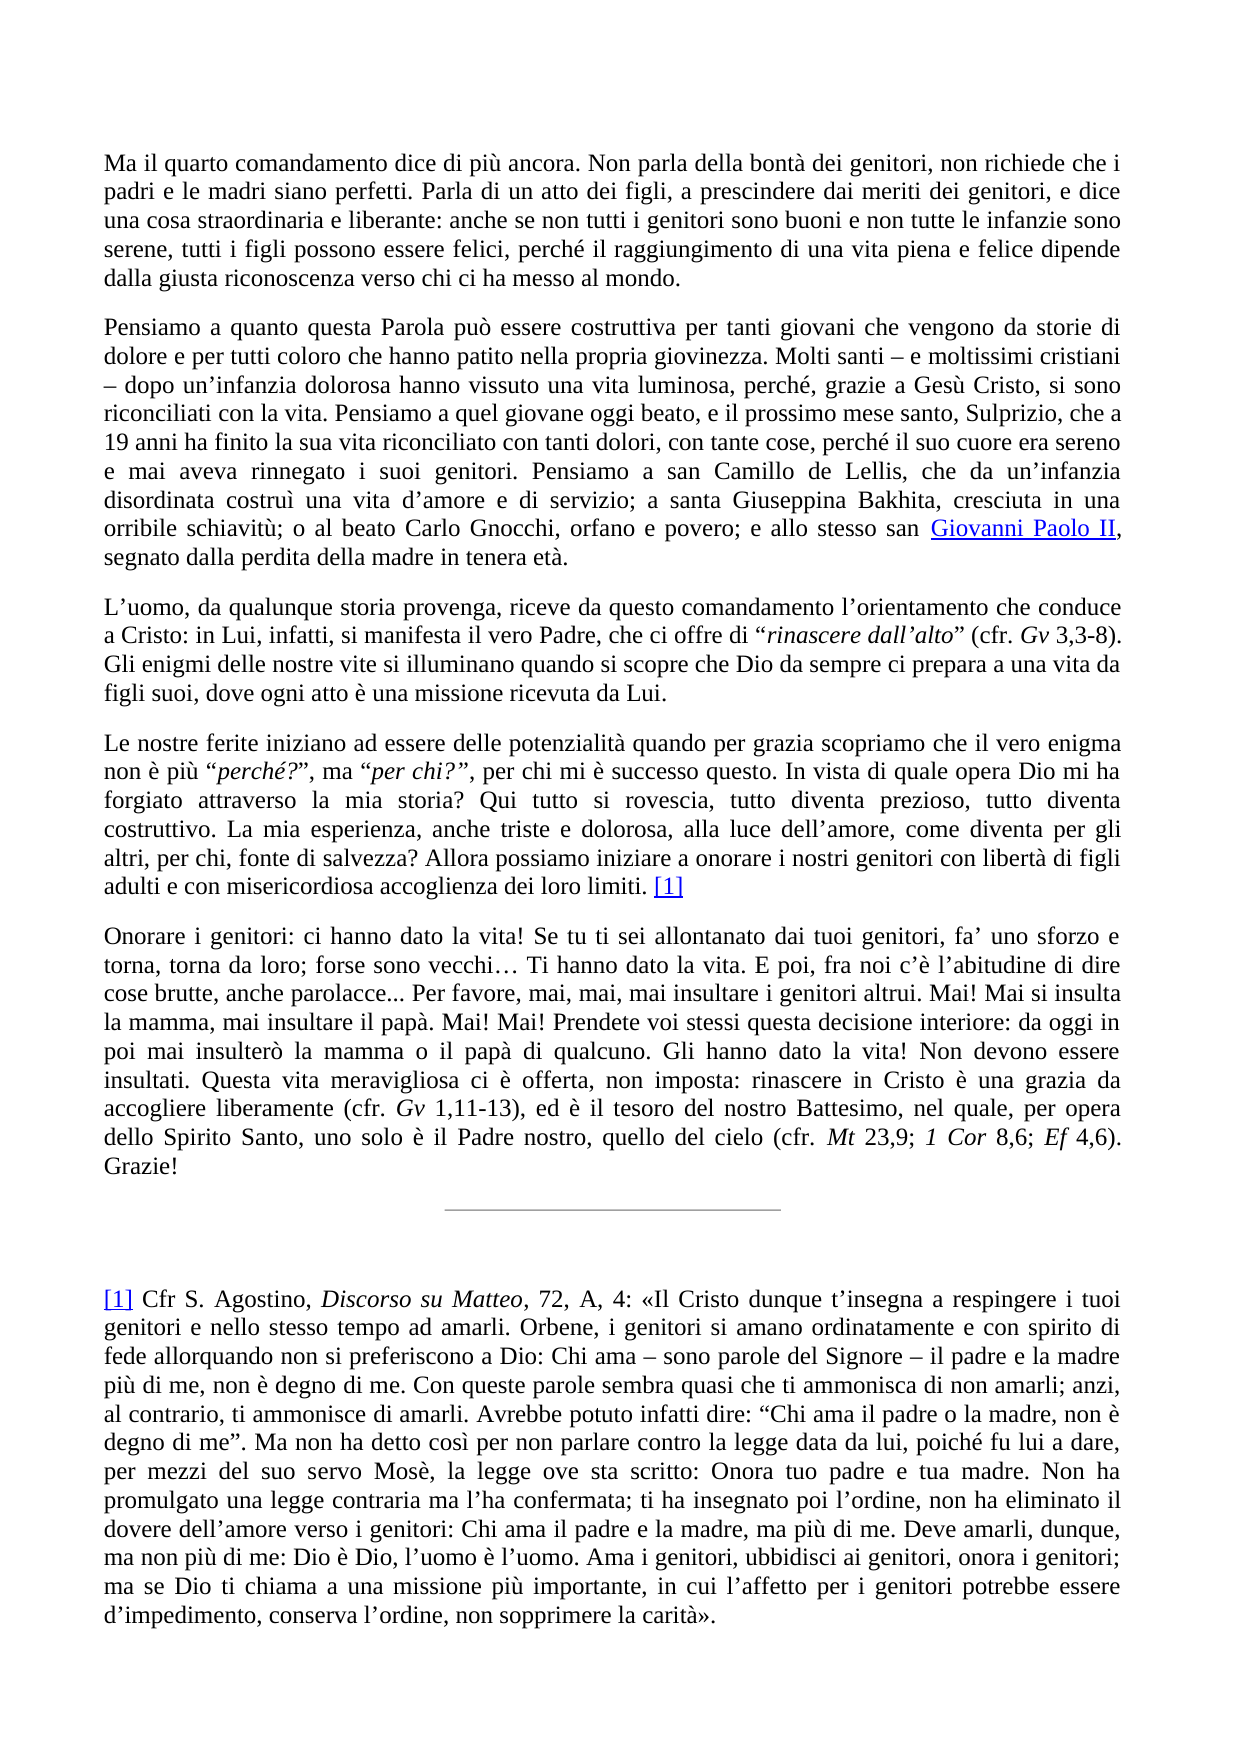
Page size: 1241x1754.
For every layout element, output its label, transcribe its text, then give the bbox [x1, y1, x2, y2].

text L’uomo, da qualunque storia provenga, riceve da questo comandamento l’orientamento che conduce a Cristo: in Lui, infatti, si manifesta il vero Padre, che ci offre di “rinascere dall’alto” (cfr. Gv 3,3-8). Gli enigmi delle nostre vite si illuminano quando si scopre che Dio da sempre ci prepara a una vita da figli suoi, dove ogni atto è una missione ricevuta da Lui. [103, 592, 1122, 707]
text [1] Cfr S. Agostino, Discorso su Matteo, 72, A, 4: «Il Cristo dunque t’insegna a respingere i tuoi genitori e nello stesso tempo ad amarli. Orbene, i genitori si amano ordinatamente e con spirito di fede allorquando non si preferiscono a Dio: Chi ama – sono parole del Signore – il padre e la madre più di me, non è degno di me. Con queste parole sembra quasi che ti ammonisca di non amarli; anzi, al contrario, ti ammonisce di amarli. Avrebbe potuto infatti dire: “Chi ama il padre o la madre, non è degno di me”. Ma non ha detto così per non parlare contro la legge data da lui, poiché fu lui a dare, per mezzi del suo servo Mosè, la legge ove sta scritto: Onora tuo padre e tua madre. Non ha promulgato una legge contraria ma l’ha confermata; ti ha insegnato poi l’ordine, non ha eliminato il dovere dell’amore verso i genitori: Chi ama il padre e la madre, ma più di me. Deve amarli, dunque, ma non più di me: Dio è Dio, l’uomo è l’uomo. Ama i genitori, ubbidisci ai genitori, onora i genitori; ma se Dio ti chiama a una missione più importante, in cui l’affetto per i genitori potrebbe essere d’impedimento, conserva l’ordine, non sopprimere la carità». [103, 1284, 1122, 1629]
text Le nostre ferite iniziano ad essere delle potenzialità quando per grazia scopriamo che il vero enigma non è più “perché?”, ma “per chi?”, per chi mi è successo questo. In vista di quale opera Dio mi ha forgiato attraverso la mia storia? Qui tutto si rovescia, tutto diventa prezioso, tutto diventa costruttivo. La mia esperienza, anche triste e dolorosa, alla luce dell’amore, come diventa per gli altri, per chi, fonte di salvezza? Allora possiamo iniziare a onorare i nostri genitori con libertà di figli adulti e con misericordiosa accoglienza dei loro limiti. [1] [103, 728, 1122, 900]
text Ma il quarto comandamento dice di più ancora. Non parla della bontà dei genitori, non richiede che i padri e le madri siano perfetti. Parla di un atto dei figli, a prescindere dai meriti dei genitori, e dice una cosa straordinaria e liberante: anche se non tutti i genitori sono buoni e non tutte le infanzie sono serene, tutti i figli possono essere felici, perché il raggiungimento di una vita piena e felice dipende dalla giusta riconoscenza verso chi ci ha messo al mondo. [103, 148, 1122, 291]
text Pensiamo a quanto questa Parola può essere costruttiva per tanti giovani che vengono da storie di dolore e per tutti coloro che hanno patito nella propria giovinezza. Molti santi – e moltissimi cristiani – dopo un’infanzia dolorosa hanno vissuto una vita luminosa, perché, grazie a Gesù Cristo, si sono riconciliati con la vita. Pensiamo a quel giovane oggi beato, e il prossimo mese santo, Sulprizio, che a 19 anni ha finito la sua vita riconciliato con tanti dolori, con tante cose, perché il suo cuore era sereno e mai aveva rinnegato i suoi genitori. Pensiamo a san Camillo de Lellis, che da un’infanzia disordinata costruì una vita d’amore e di servizio; a santa Giuseppina Bakhita, cresciuta in una orribile schiavitù; o al beato Carlo Gnocchi, orfano e povero; e allo stesso san Giovanni Paolo II, segnato dalla perdita della madre in tenera età. [103, 312, 1122, 571]
text Onorare i genitori: ci hanno dato la vita! Se tu ti sei allontanato dai tuoi genitori, fa’ uno sforzo e torna, torna da loro; forse sono vecchi… Ti hanno dato la vita. E poi, fra noi c’è l’abitudine di dire cose brutte, anche parolacce... Per favore, mai, mai, mai insultare i genitori altrui. Mai! Mai si insulta la mamma, mai insultare il papà. Mai! Mai! Prendete voi stessi questa decisione interiore: da oggi in poi mai insulterò la mamma o il papà di qualcuno. Gli hanno dato la vita! Non devono essere insultati. Questa vita meravigliosa ci è offerta, non imposta: rinascere in Cristo è una grazia da accogliere liberamente (cfr. Gv 1,11-13), ed è il tesoro del nostro Battesimo, nel quale, per opera dello Spirito Santo, uno solo è il Padre nostro, quello del cielo (cfr. Mt 23,9; 1 Cor 8,6; Ef 4,6). Grazie! [103, 921, 1122, 1180]
